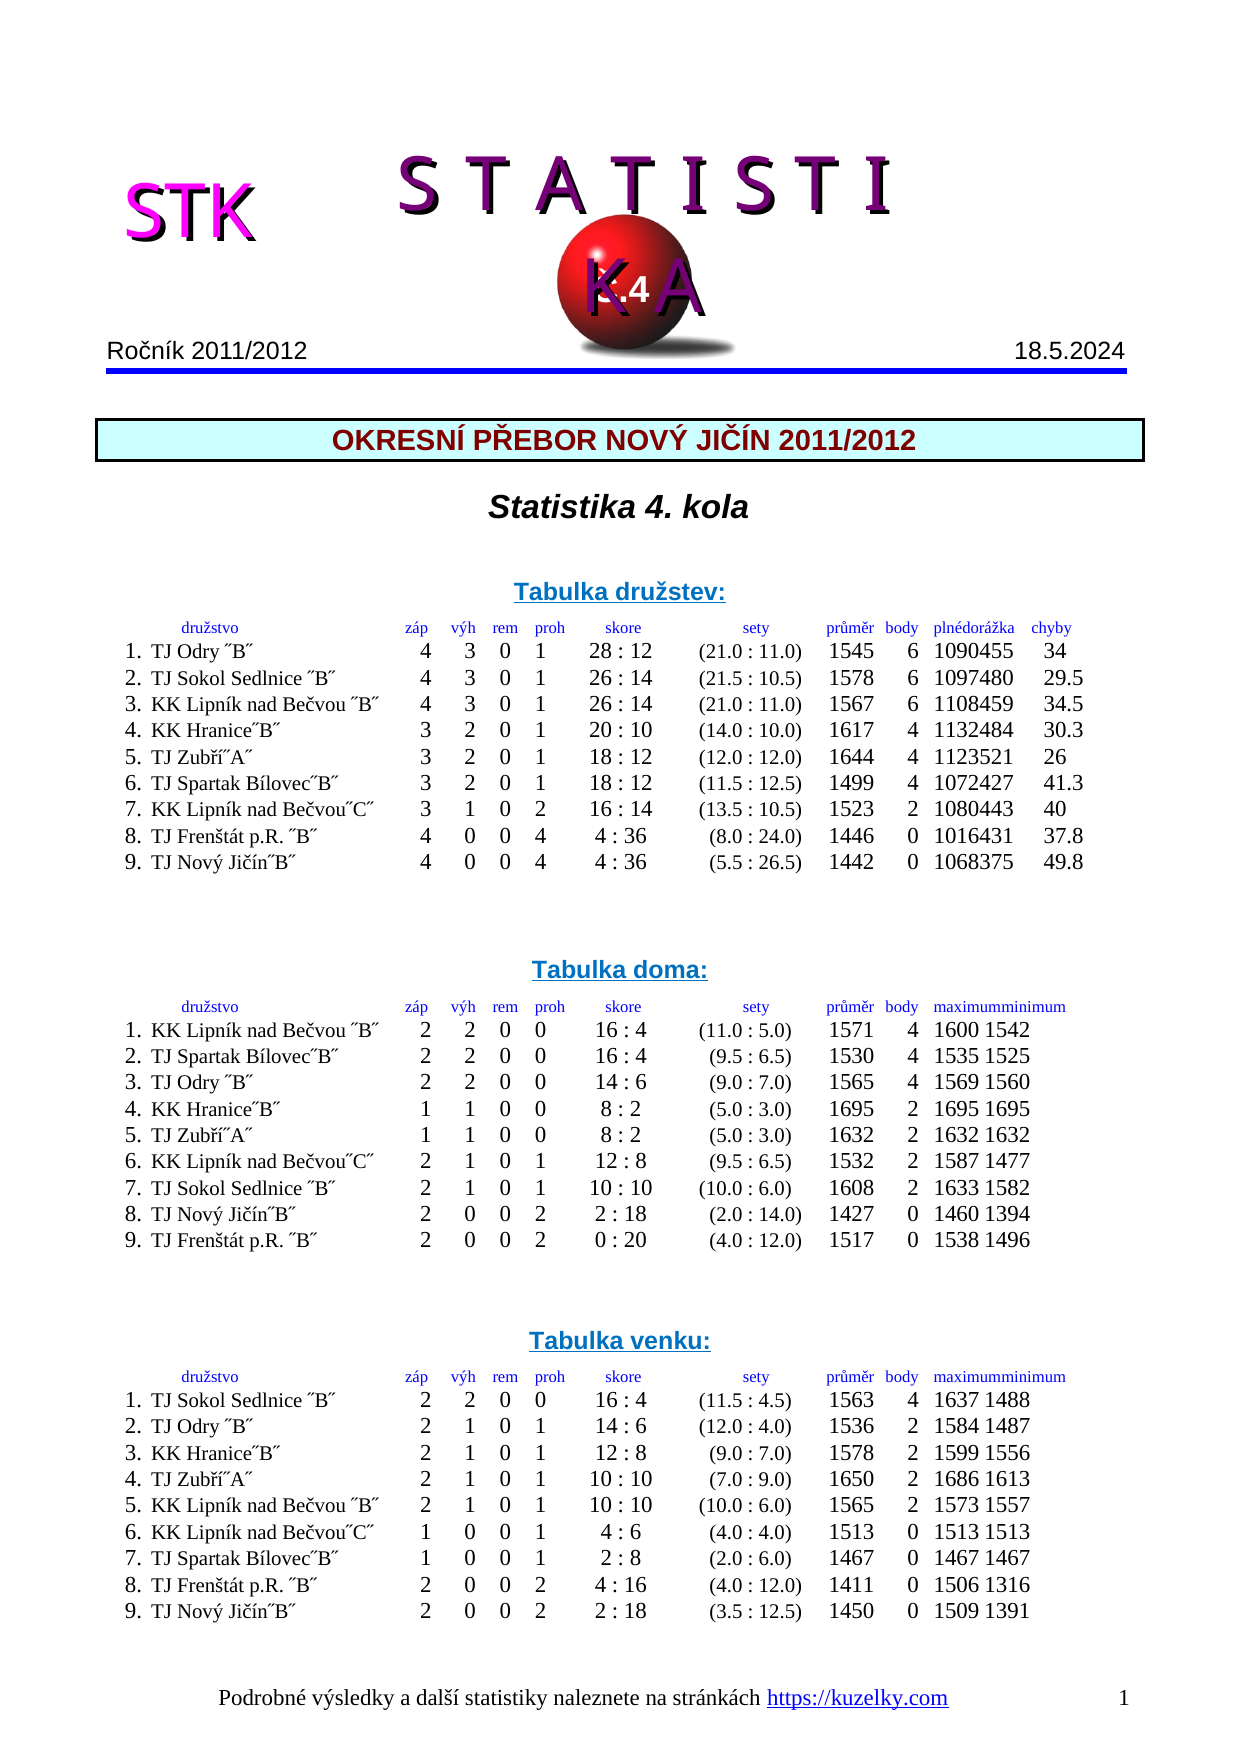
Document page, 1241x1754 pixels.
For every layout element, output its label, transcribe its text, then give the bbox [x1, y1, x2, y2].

text 3. KK Hranice˝B˝ 2 1 0 1 12 : 8 (9.0 : 7.0) 1578 2 1599 1556 [106, 1439, 1134, 1465]
text 8. TJ Frenštát p.R. ˝B˝ 2 0 0 2 4 : 16 (4.0 : 12.0) 1411 0 1506 1316 [106, 1571, 1134, 1597]
text 7. TJ Spartak Bílovec˝B˝ 1 0 0 1 2 : 8 (2.0 : 6.0) 1467 0 1467 1467 [106, 1544, 1134, 1571]
text 2. TJ Odry ˝B˝ 2 1 0 1 14 : 6 (12.0 : 4.0) 1536 2 1584 1487 [106, 1412, 1134, 1439]
text 5. KK Lipník nad Bečvou ˝B˝ 2 1 0 1 10 : 10 (10.0 : 6.0) 1565 2 1573 1557 [106, 1492, 1134, 1518]
text 4. TJ Zubří˝A˝ 2 1 0 1 10 : 10 (7.0 : 9.0) 1650 2 1686 1613 [106, 1465, 1134, 1492]
text 9. TJ Frenštát p.R. ˝B˝ 2 0 0 2 0 : 20 (4.0 : 12.0) 1517 0 1538 1496 [106, 1226, 1134, 1253]
text 8. TJ Nový Jičín˝B˝ 2 0 0 2 2 : 18 (2.0 : 14.0) 1427 0 1460 1394 [106, 1200, 1134, 1226]
text 1. TJ Odry ˝B˝ 4 3 0 1 28 : 12 (21.0 : 11.0) 1545 6 1090 455 34 [106, 637, 1134, 664]
text 4. KK Hranice˝B˝ 1 1 0 0 8 : 2 (5.0 : 3.0) 1695 2 1695 1695 [106, 1095, 1134, 1121]
text 5. TJ Zubří˝A˝ 1 1 0 0 8 : 2 (5.0 : 3.0) 1632 2 1632 1632 [106, 1121, 1134, 1147]
text 6. KK Lipník nad Bečvou˝C˝ 2 1 0 1 12 : 8 (9.5 : 6.5) 1532 2 1587 1477 [106, 1147, 1134, 1174]
text 8. TJ Frenštát p.R. ˝B˝ 4 0 0 4 4 : 36 (8.0 : 24.0) 1446 0 1016 431 37.8 [106, 822, 1134, 848]
text družstvo záp výh rem proh skore sety průměr body maximum minimum [106, 1367, 1134, 1386]
text 6. KK Lipník nad Bečvou˝C˝ 1 0 0 1 4 : 6 (4.0 : 4.0) 1513 0 1513 1513 [106, 1518, 1134, 1544]
text 3. TJ Odry ˝B˝ 2 2 0 0 14 : 6 (9.0 : 7.0) 1565 4 1569 1560 [106, 1068, 1134, 1095]
text 1. KK Lipník nad Bečvou ˝B˝ 2 2 0 0 16 : 4 (11.0 : 5.0) 1571 4 1600 1542 [106, 1016, 1134, 1042]
text 9. TJ Nový Jičín˝B˝ 2 0 0 2 2 : 18 (3.5 : 12.5) 1450 0 1509 1391 [106, 1597, 1134, 1623]
text 9. TJ Nový Jičín˝B˝ 4 0 0 4 4 : 36 (5.5 : 26.5) 1442 0 1068 375 49.8 [106, 848, 1134, 874]
text 6. TJ Spartak Bílovec˝B˝ 3 2 0 1 18 : 12 (11.5 : 12.5) 1499 4 1072 427 41.3 [106, 769, 1134, 796]
text 2. TJ Spartak Bílovec˝B˝ 2 2 0 0 16 : 4 (9.5 : 6.5) 1530 4 1535 1525 [106, 1042, 1134, 1068]
text 3. KK Lipník nad Bečvou ˝B˝ 4 3 0 1 26 : 14 (21.0 : 11.0) 1567 6 1108 459 34.5 [106, 690, 1134, 716]
text 1. TJ Sokol Sedlnice ˝B˝ 2 2 0 0 16 : 4 (11.5 : 4.5) 1563 4 1637 1488 [106, 1386, 1134, 1412]
text 5. TJ Zubří˝A˝ 3 2 0 1 18 : 12 (12.0 : 12.0) 1644 4 1123 521 26 [106, 743, 1134, 769]
text 2. TJ Sokol Sedlnice ˝B˝ 4 3 0 1 26 : 14 (21.5 : 10.5) 1578 6 1097 480 29.5 [106, 664, 1134, 690]
text 4. KK Hranice˝B˝ 3 2 0 1 20 : 10 (14.0 : 10.0) 1617 4 1132 484 30.3 [106, 716, 1134, 743]
text Č.4 [687, 267, 1134, 310]
text družstvo záp výh rem proh skore sety průměr body plné dorážka chyby [106, 618, 1134, 637]
text Tabulka družstev: [94, 577, 1145, 606]
text Tabulka venku: [94, 1326, 1145, 1354]
text Statistika 4. kola [106, 487, 1134, 526]
text Tabulka doma: [94, 955, 1145, 984]
text Č.4 [609, 267, 671, 310]
text 7. KK Lipník nad Bečvou˝C˝ 3 1 0 2 16 : 14 (13.5 : 10.5) 1523 2 1080 443 40 [106, 796, 1134, 822]
text 7. TJ Sokol Sedlnice ˝B˝ 2 1 0 1 10 : 10 (10.0 : 6.0) 1608 2 1633 1582 [106, 1174, 1134, 1200]
subtitle Okresní přebor Nový Jičín 2011/2012 [98, 421, 1142, 459]
text Ročník 2011/2012 18.5.2024 [106, 336, 1134, 365]
text Č.4 [106, 267, 587, 310]
text družstvo záp výh rem proh skore sety průměr body maximum minimum [106, 996, 1134, 1016]
